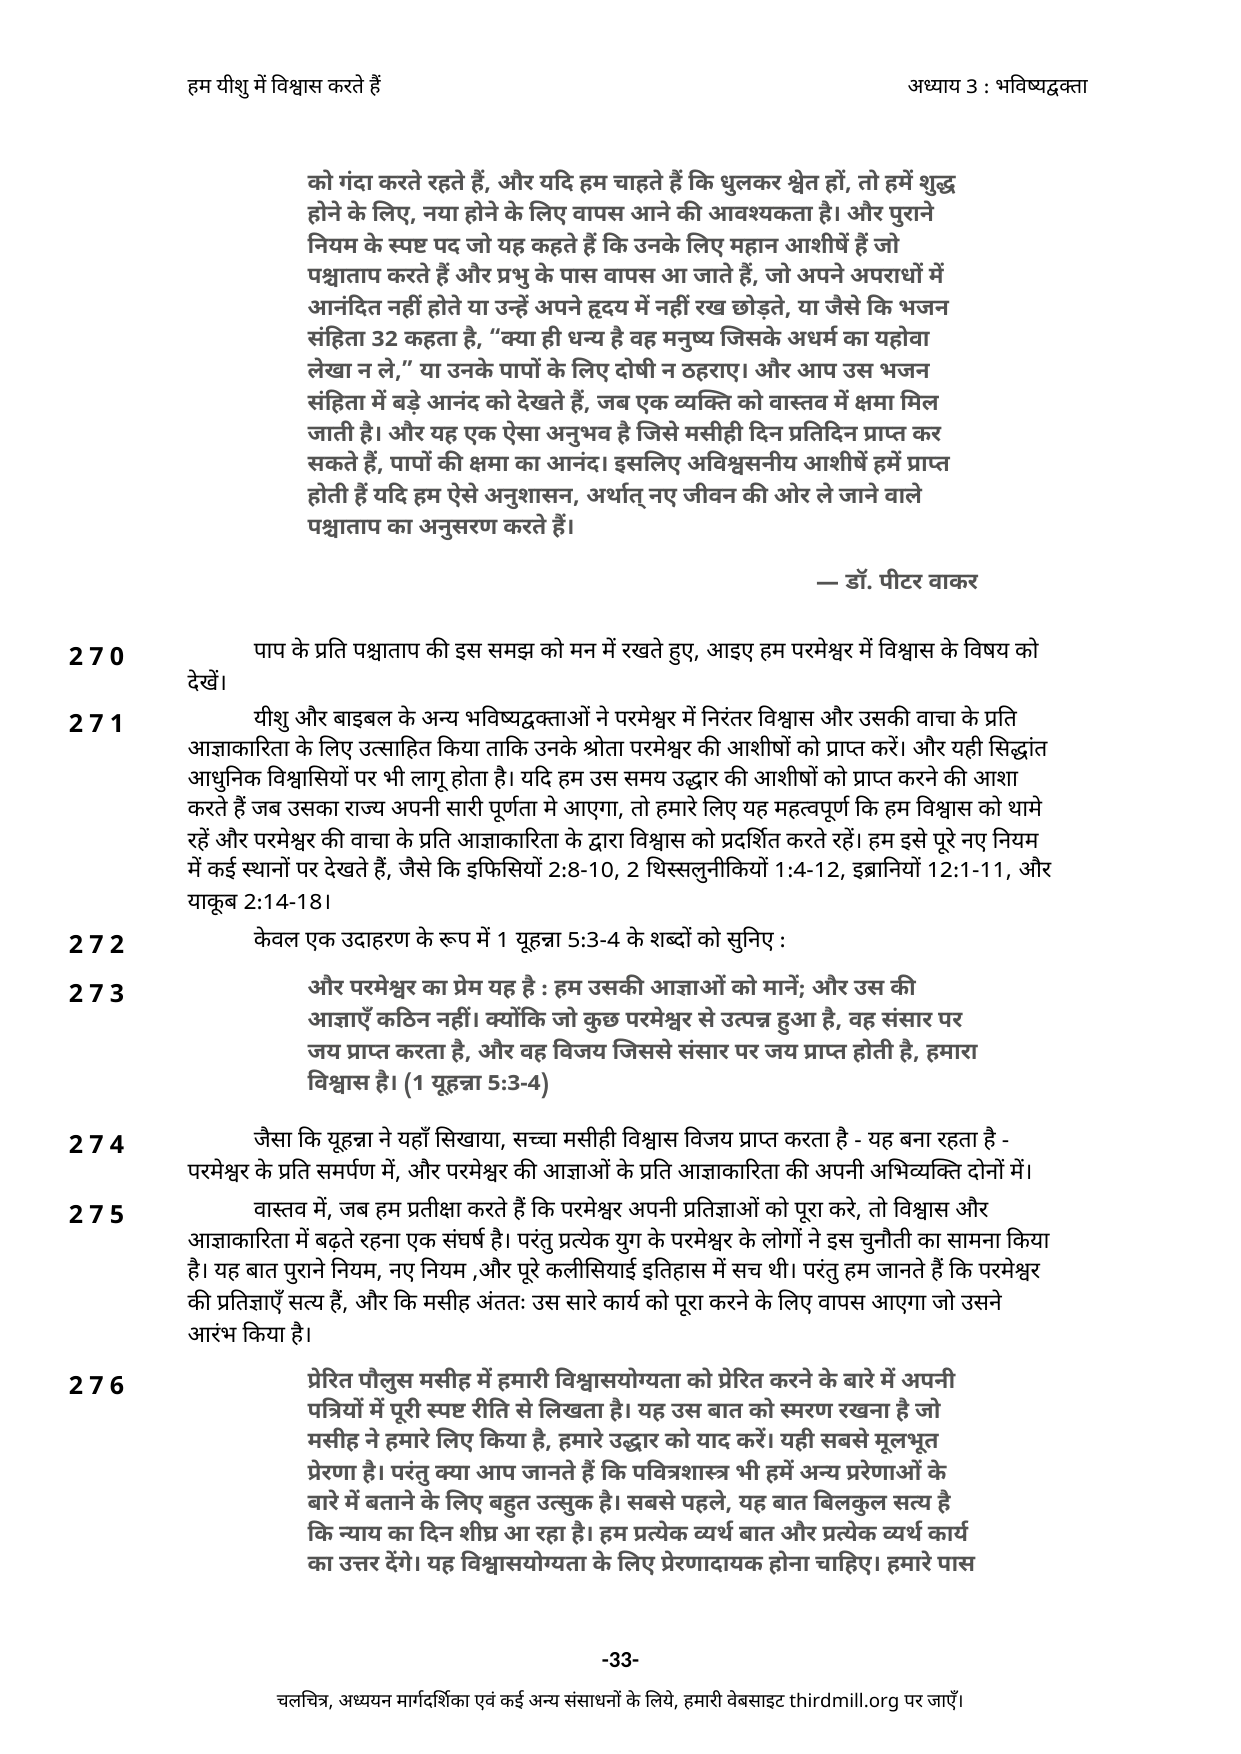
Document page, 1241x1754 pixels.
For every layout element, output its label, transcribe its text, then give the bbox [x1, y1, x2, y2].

text — डॉ. पीटर वाकर [187, 569, 978, 601]
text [307, 169, 978, 544]
text पाप के प्रति पश्चाताप की इस समझ को मन में रखते हुए, आइए हम परमेश्वर में विश्वास के विषय को देखें। [187, 638, 1053, 700]
text जैसा कि यूहन्ना ने यहाँ सिखाया, सच्चा मसीही विश्वास विजय प्राप्त करता है - यह बना रहता है -परमेश्वर के प्रति समर्पण में, और परमेश्वर की आज्ञाओं के प्रति आज्ञाकारिता की अपनी अभिव्यक्ति दोनों में। [187, 1127, 1053, 1190]
text केवल एक उदाहरण के रूप में 1 यूहन्ना 5:3-4 के शब्दों को सुनिए : [187, 927, 1053, 959]
text यीशु और बाइबल के अन्य भविष्यद्वक्ताओं ने परमेश्वर में निरंतर विश्वास और उसकी वाचा के प्रति आज्ञाकारिता के लिए उत्साहित किया ताकि उनके श्रोता परमेश्वर की आशीषों को प्राप्त करें। और यही सिद्धांत आधुनिक विश्वासियों पर भी लागू होता है। यदि हम उस समय उद्धार की आशीषों को प्राप्त करने की आशा करते हैं जब उसका राज्य अपनी सारी पूर्णता मे आएगा, तो हमारे लिए यह महत्वपूर्ण कि हम विश्वास को थामे रहें और परमेश्वर की वाचा के प्रति आज्ञाकारिता के द्वारा विश्वास को प्रदर्शित करते रहें। हम इसे पूरे नए नियम में कई स्थानों पर देखते हैं, जैसे कि इफिसियों 2:8-10, 2 थिस्सलुनीकियों 1:4-12, इब्रानियों 12:1-11, और याकूब 2:14-18। [187, 706, 1053, 921]
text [307, 1368, 978, 1581]
text और परमेश्वर का प्रेम यह है : हम उसकी आज्ञाओं को मानें; और उस की आज्ञाएँ कठिन नहीं। क्योंकि जो कुछ परमेश्वर से उत्पन्न हुआ है, वह संसार पर जय प्राप्त करता है, और वह विजय जिससे संसार पर जय प्राप्त होती है, हमारा विश्वास है। (1 यूहन्ना 5:3-4) [307, 975, 978, 1102]
text वास्तव में, जब हम प्रतीक्षा करते हैं कि परमेश्वर अपनी प्रतिज्ञाओं को पूरा करे, तो विश्वास और आज्ञाकारिता में बढ़ते रहना एक संघर्ष है। परंतु प्रत्येक युग के परमेश्वर के लोगों ने इस चुनौती का सामना किया है। यह बात पुराने नियम, नए नियम ,और पूरे कलीसियाई इतिहास में सच थी। परंतु हम जानते हैं कि परमेश्वर की प्रतिज्ञाएँ सत्य हैं, और कि मसीह अंततः उस सारे कार्य को पूरा करने के लिए वापस आएगा जो उसने आरंभ किया है। [187, 1197, 1053, 1351]
